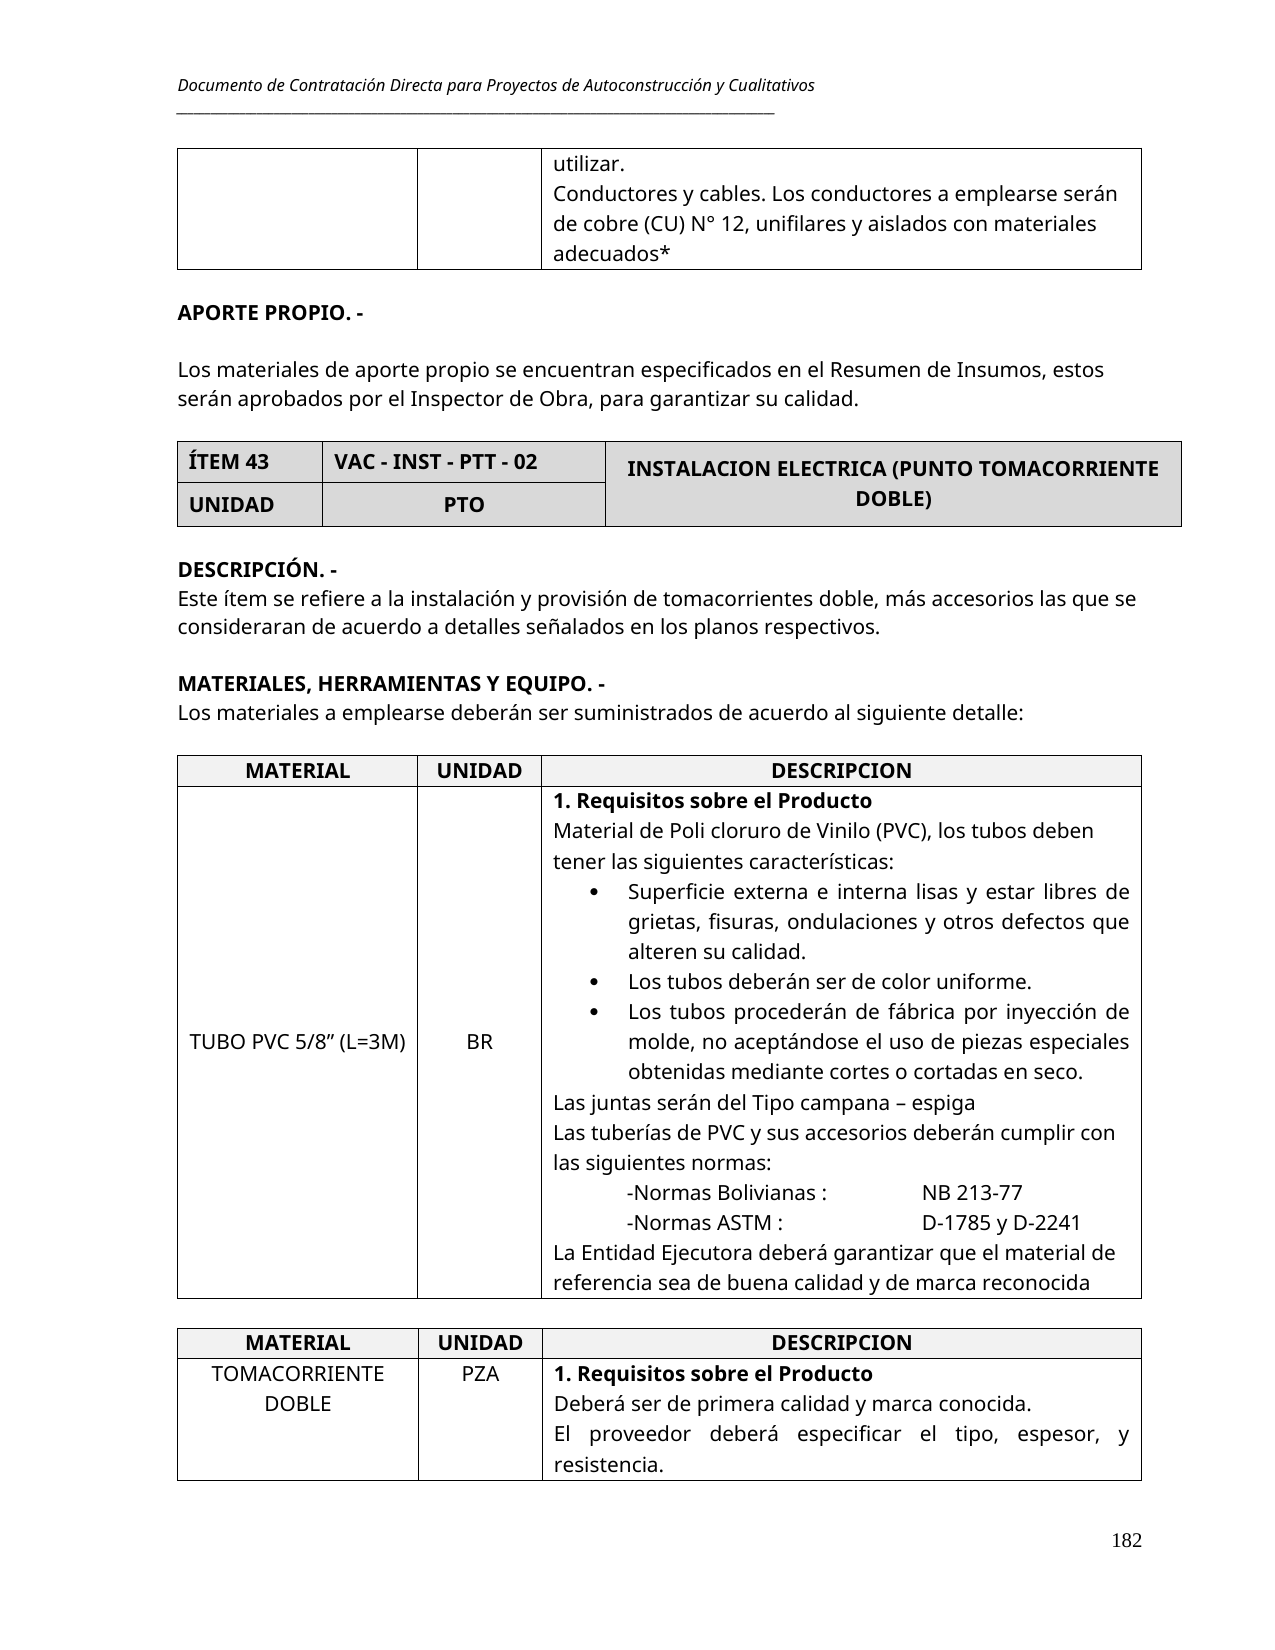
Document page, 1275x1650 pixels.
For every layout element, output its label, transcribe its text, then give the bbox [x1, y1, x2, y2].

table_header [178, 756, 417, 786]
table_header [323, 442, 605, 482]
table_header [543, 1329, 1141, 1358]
text DESCRIPCIÓN. - [177, 556, 1142, 584]
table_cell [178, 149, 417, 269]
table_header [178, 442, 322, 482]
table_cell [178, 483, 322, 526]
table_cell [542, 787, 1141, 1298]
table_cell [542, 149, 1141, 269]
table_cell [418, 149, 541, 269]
text APORTE PROPIO. - [177, 298, 1142, 327]
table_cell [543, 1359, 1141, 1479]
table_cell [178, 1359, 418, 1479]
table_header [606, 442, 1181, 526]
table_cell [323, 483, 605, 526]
text Los materiales de aporte propio se encuentran especificados en el Resumen de Insumos, estos serán aprobados por el Inspector de Obra, para garantizar su calidad. [177, 355, 1142, 412]
text Los materiales a emplearse deberán ser suministrados de acuerdo al siguiente detalle: [177, 698, 1142, 726]
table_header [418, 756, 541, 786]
text Este ítem se refiere a la instalación y provisión de tomacorrientes doble, más accesorios las que se consideraran de acuerdo a detalles señalados en los planos respectivos. [177, 584, 1142, 641]
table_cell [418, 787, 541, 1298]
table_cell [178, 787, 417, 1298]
text MATERIALES, HERRAMIENTAS Y EQUIPO. - [177, 669, 1142, 698]
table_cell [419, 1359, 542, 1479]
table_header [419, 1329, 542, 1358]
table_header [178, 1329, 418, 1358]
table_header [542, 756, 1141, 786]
